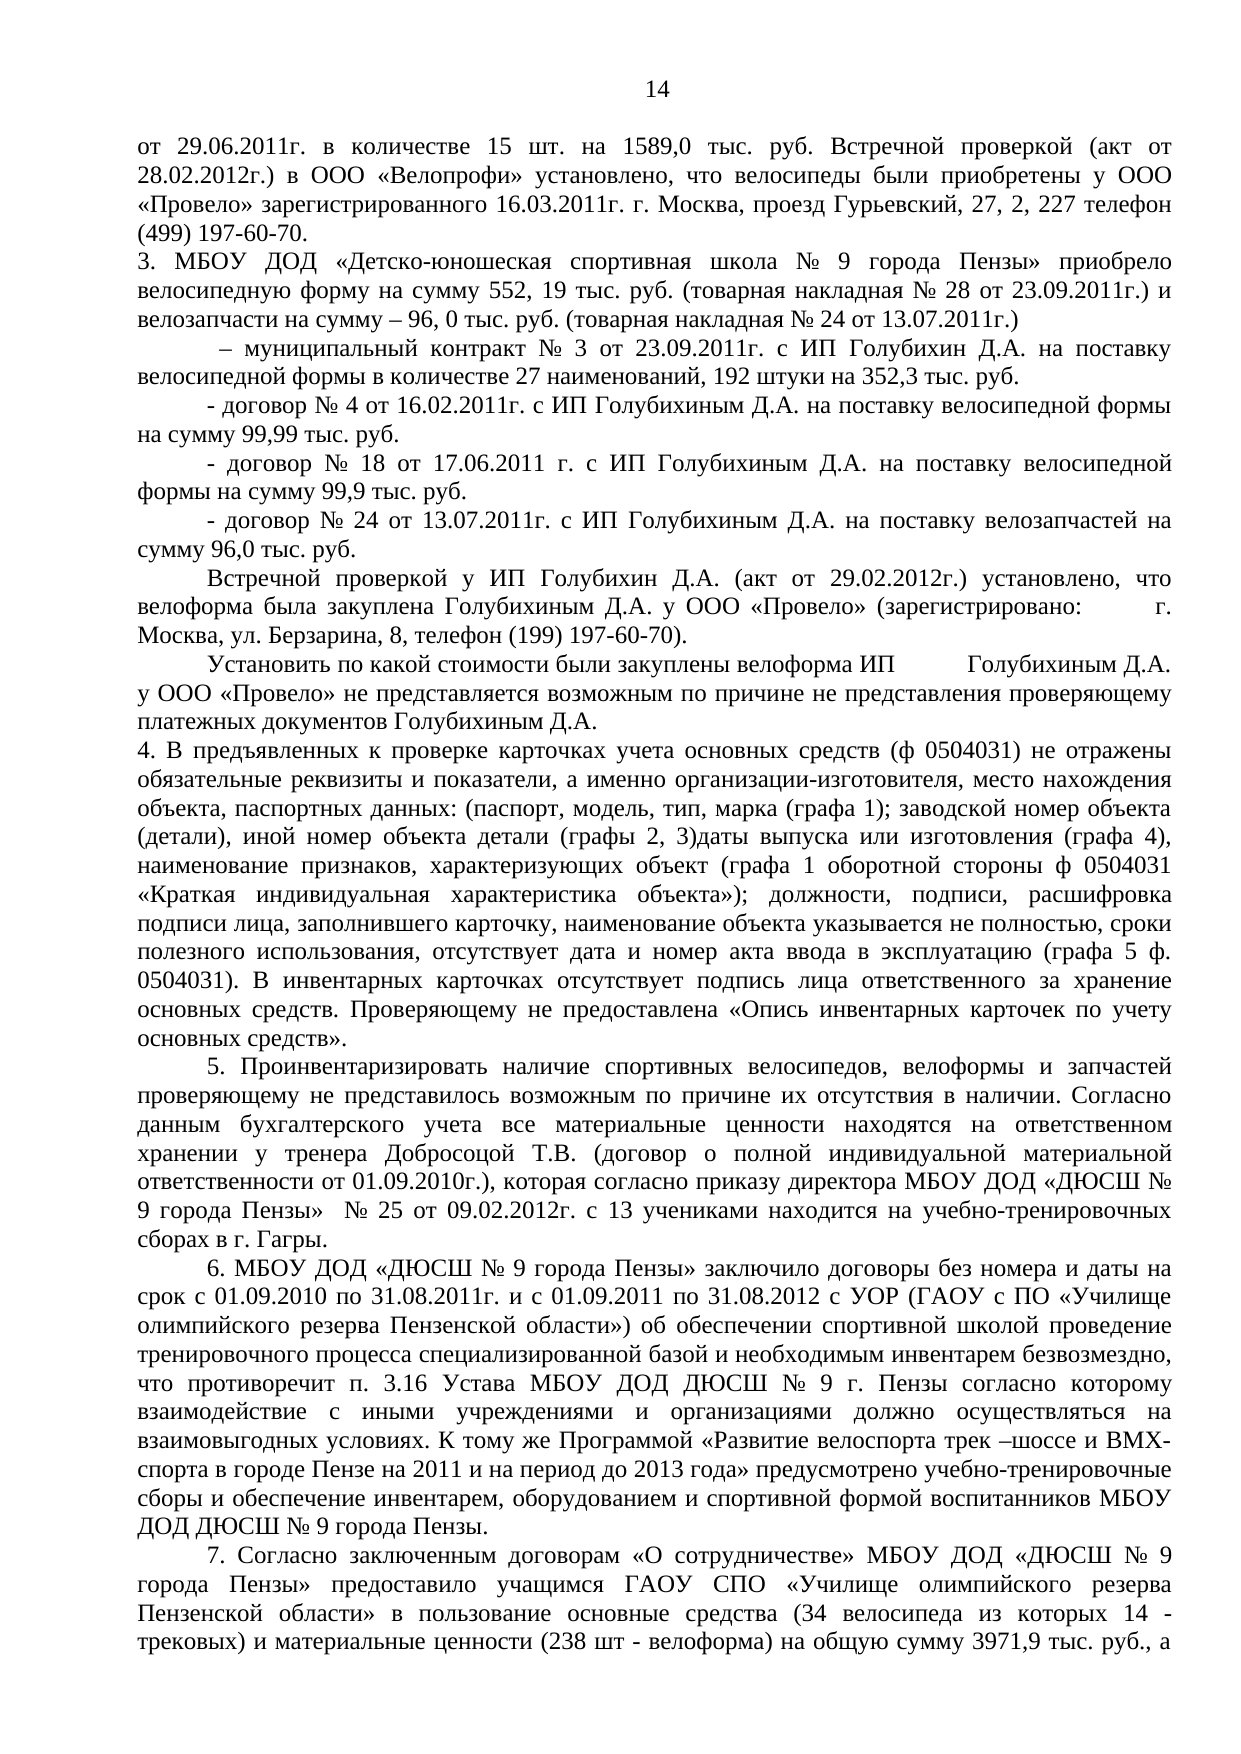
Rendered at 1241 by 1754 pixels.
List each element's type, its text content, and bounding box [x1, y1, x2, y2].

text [137, 1540, 1173, 1655]
text - договор № 24 от 13.07.2011г. с ИП Голубихиным Д.А. на поставку велозапчастей на сумму 96,0 тыс. руб. [137, 505, 1173, 563]
text Встречной проверкой у ИП Голубихин Д.А. (акт от 29.02.2012г.) установлено, что велоформа была закуплена Голубихиным Д.А. у ООО «Провело» (зарегистрировано: г. Москва, ул. Берзарина, 8, телефон (199) 197-60-70). [137, 563, 1173, 649]
text 4. В предъявленных к проверке карточках учета основных средств (ф 0504031) не отражены обязательные реквизиты и показатели, а именно организации-изготовителя, место нахождения объекта, паспортных данных: (паспорт, модель, тип, марка (графа 1); заводской номер объекта (детали), иной номер объекта детали (графы 2, 3)даты выпуска или изготовления (графа 4), наименование признаков, характеризующих объект (графа 1 оборотной стороны ф 0504031 «Краткая индивидуальная характеристика объекта»); должности, подписи, расшифровка подписи лица, заполнившего карточку, наименование объекта указывается не полностью, сроки полезного использования, отсутствует дата и номер акта ввода в эксплуатацию (графа 5 ф. 0504031). В инвентарных карточках отсутствует подпись лица ответственного за хранение основных средств. Проверяющему не предоставлена «Опись инвентарных карточек по учету основных средств». [137, 735, 1173, 1051]
text 5. Проинвентаризировать наличие спортивных велосипедов, велоформы и запчастей проверяющему не представилось возможным по причине их отсутствия в наличии. Согласно данным бухгалтерского учета все материальные ценности находятся на ответственном хранении у тренера Добросоцой Т.В. (договор о полной индивидуальной материальной ответственности от 01.09.2010г.), которая согласно приказу директора МБОУ ДОД «ДЮСШ № 9 города Пензы» № 25 от 09.02.2012г. с 13 учениками находится на учебно-тренировочных сборах в г. Гагры. [137, 1051, 1173, 1253]
text 6. МБОУ ДОД «ДЮСШ № 9 города Пензы» заключило договоры без номера и даты на срок с 01.09.2010 по 31.08.2011г. и с 01.09.2011 по 31.08.2012 с УОР (ГАОУ с ПО «Училище олимпийского резерва Пензенской области») об обеспечении спортивной школой проведение тренировочного процесса специализированной базой и необходимым инвентарем безвозмездно, что противоречит п. 3.16 Устава МБОУ ДОД ДЮСШ № 9 г. Пензы согласно которому взаимодействие с иными учреждениями и организациями должно осуществляться на взаимовыгодных условиях. К тому же Программой «Развитие велоспорта трек –шоссе и ВМХ-спорта в городе Пензе на 2011 и на период до 2013 года» предусмотрено учебно-тренировочные сборы и обеспечение инвентарем, оборудованием и спортивной формой воспитанников МБОУ ДОД ДЮСШ № 9 города Пензы. [137, 1253, 1173, 1540]
text - договор № 18 от 17.06.2011 г. с ИП Голубихиным Д.А. на поставку велосипедной формы на сумму 99,9 тыс. руб. [137, 448, 1173, 505]
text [137, 131, 1173, 246]
text - договор № 4 от 16.02.2011г. с ИП Голубихиным Д.А. на поставку велосипедной формы на сумму 99,99 тыс. руб. [137, 390, 1173, 448]
text Установить по какой стоимости были закуплены велоформа ИП Голубихиным Д.А. у ООО «Провело» не представляется возможным по причине не представления проверяющему платежных документов Голубихиным Д.А. [137, 649, 1173, 735]
text 3. МБОУ ДОД «Детско-юношеская спортивная школа № 9 города Пензы» приобрело велосипедную форму на сумму 552, 19 тыс. руб. (товарная накладная № 28 от 23.09.2011г.) и велозапчасти на сумму – 96, 0 тыс. руб. (товарная накладная № 24 от 13.07.2011г.) [137, 246, 1173, 333]
text – муниципальный контракт № 3 от 23.09.2011г. с ИП Голубихин Д.А. на поставку велосипедной формы в количестве 27 наименований, 192 штуки на 352,3 тыс. руб. [137, 333, 1173, 390]
